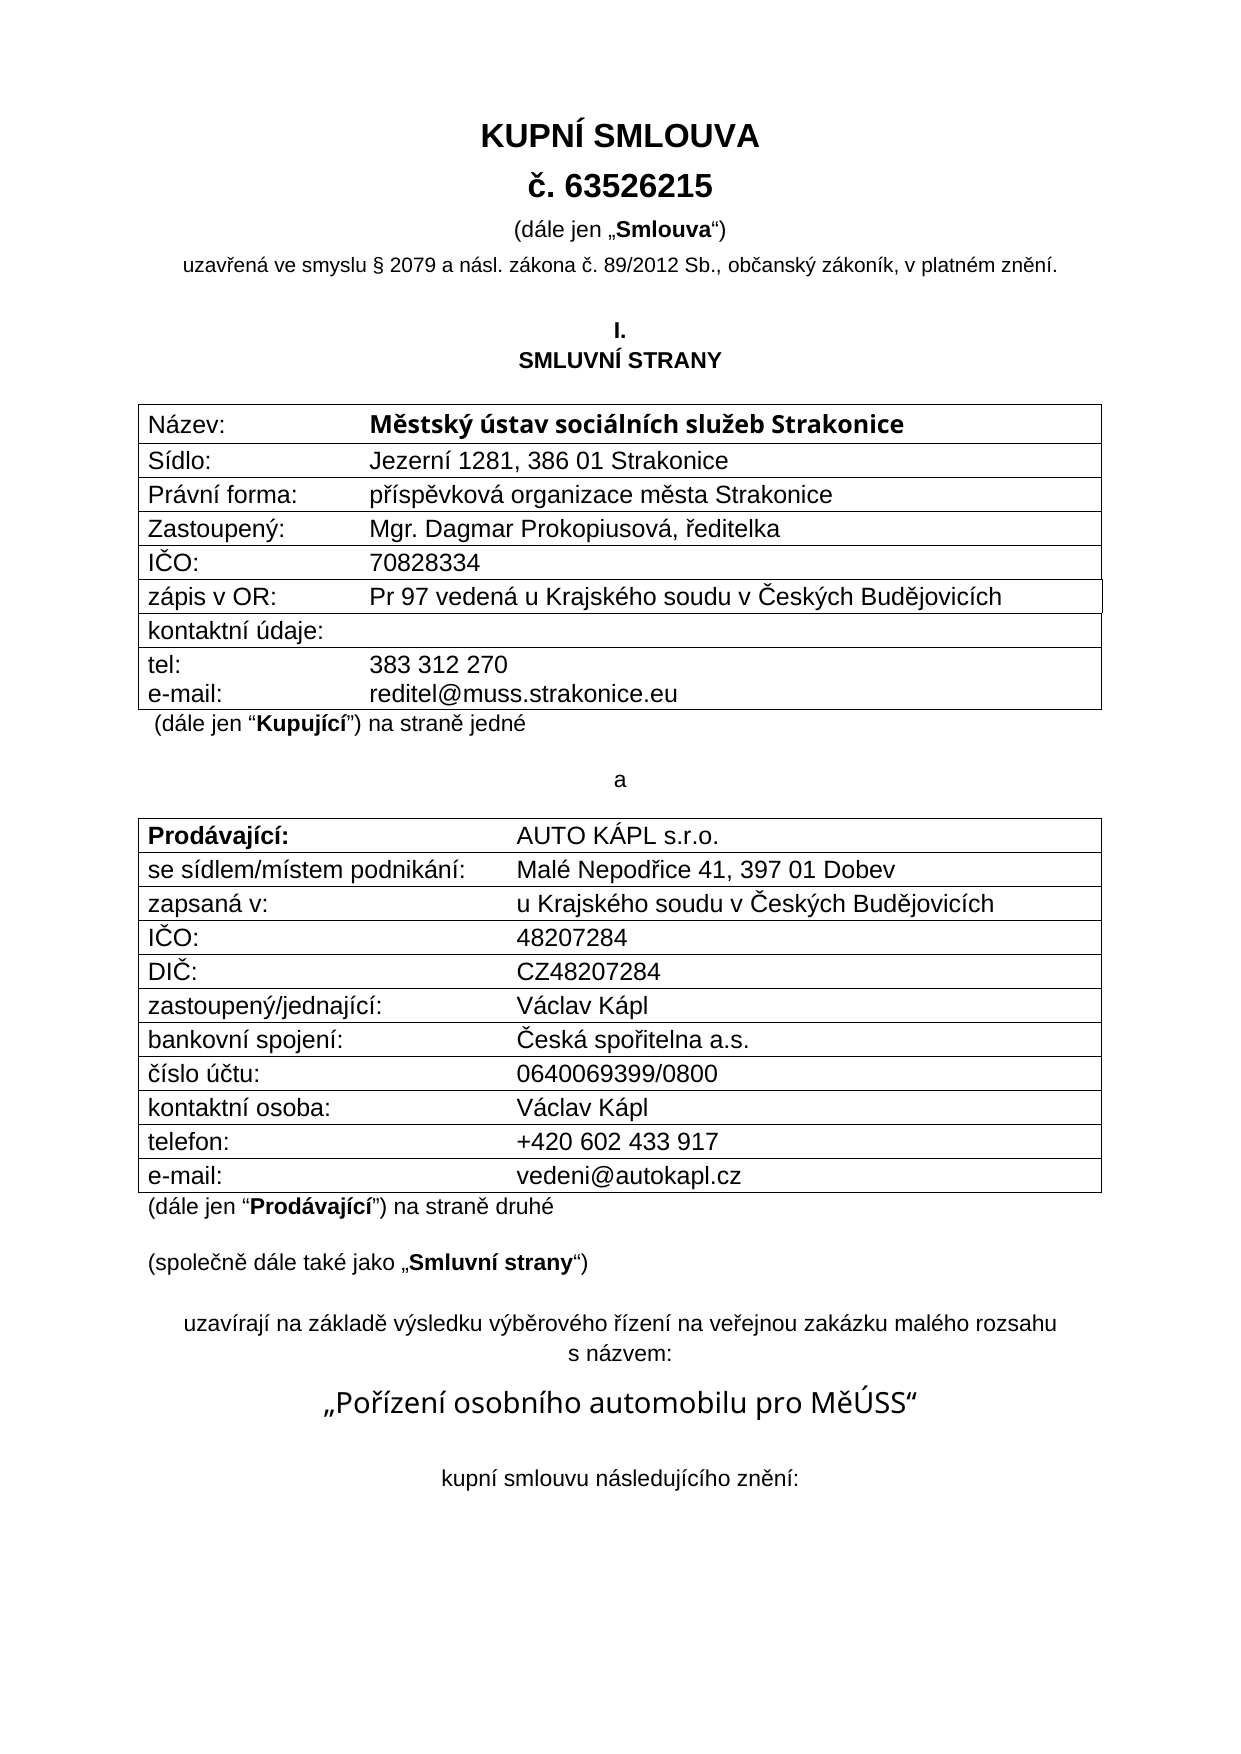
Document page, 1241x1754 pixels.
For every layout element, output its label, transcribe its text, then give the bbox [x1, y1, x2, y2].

text Zastoupený: Mgr. Dagmar Prokopiusová, ředitelka [139, 512, 1101, 545]
text zastoupený/jednající: Václav Kápl [139, 989, 1101, 1022]
text telefon: +420 602 433 917 [139, 1125, 1101, 1158]
text uzavírají na základě výsledku výběrového řízení na veřejnou zakázku malého rozsahu s názvem: [148, 1310, 1093, 1366]
text kupní smlouvu následujícího znění: [148, 1465, 1093, 1491]
text (dále jen “Kupující”) na straně jedné [148, 710, 1093, 737]
text a [148, 766, 1093, 792]
text „Pořízení osobního automobilu pro MěÚSS“ [148, 1383, 1093, 1422]
text číslo účtu: 0640069399/0800 [139, 1057, 1101, 1090]
text Prodávající: AUTO KÁPL s.r.o. [139, 819, 1101, 852]
text Sídlo: Jezerní 1281, 386 01 Strakonice [139, 444, 1101, 477]
text (dále jen “Prodávající”) na straně druhé [148, 1193, 1093, 1219]
text IČO: 70828334 [139, 546, 1101, 579]
text zapsaná v: u Krajského soudu v Českých Budějovicích [139, 887, 1101, 920]
text zápis v OR: Pr 97 vedená u Krajského soudu v Českých Budějovicích [139, 580, 1102, 613]
text tel: 383 312 270 e-mail: reditel@muss.strakonice.eu [139, 648, 1101, 709]
text SMLUVNÍ STRANY [148, 347, 1093, 373]
text (dále jen „Smlouva“) [148, 216, 1093, 243]
text I. [148, 317, 1093, 343]
text KUPNÍ SMLOUVA [148, 116, 1093, 154]
text e-mail: vedeni@autokapl.cz [139, 1159, 1101, 1192]
text IČO: 48207284 [139, 921, 1101, 954]
text uzavřená ve smyslu § 2079 a násl. zákona č. 89/2012 Sb., občanský zákoník, v platném znění. [148, 253, 1093, 277]
text bankovní spojení: Česká spořitelna a.s. [139, 1023, 1101, 1056]
text Název: Městský ústav sociálních služeb Strakonice [139, 405, 1101, 443]
text (společně dále také jako „Smluvní strany“) [148, 1249, 1093, 1276]
text kontaktní údaje: [139, 614, 1101, 647]
text č. 63526215 [148, 166, 1093, 204]
text se sídlem/místem podnikání: Malé Nepodřice 41, 397 01 Dobev [139, 853, 1101, 886]
text Právní forma: příspěvková organizace města Strakonice [139, 478, 1101, 511]
text kontaktní osoba: Václav Kápl [139, 1091, 1101, 1124]
text DIČ: CZ48207284 [139, 955, 1101, 988]
